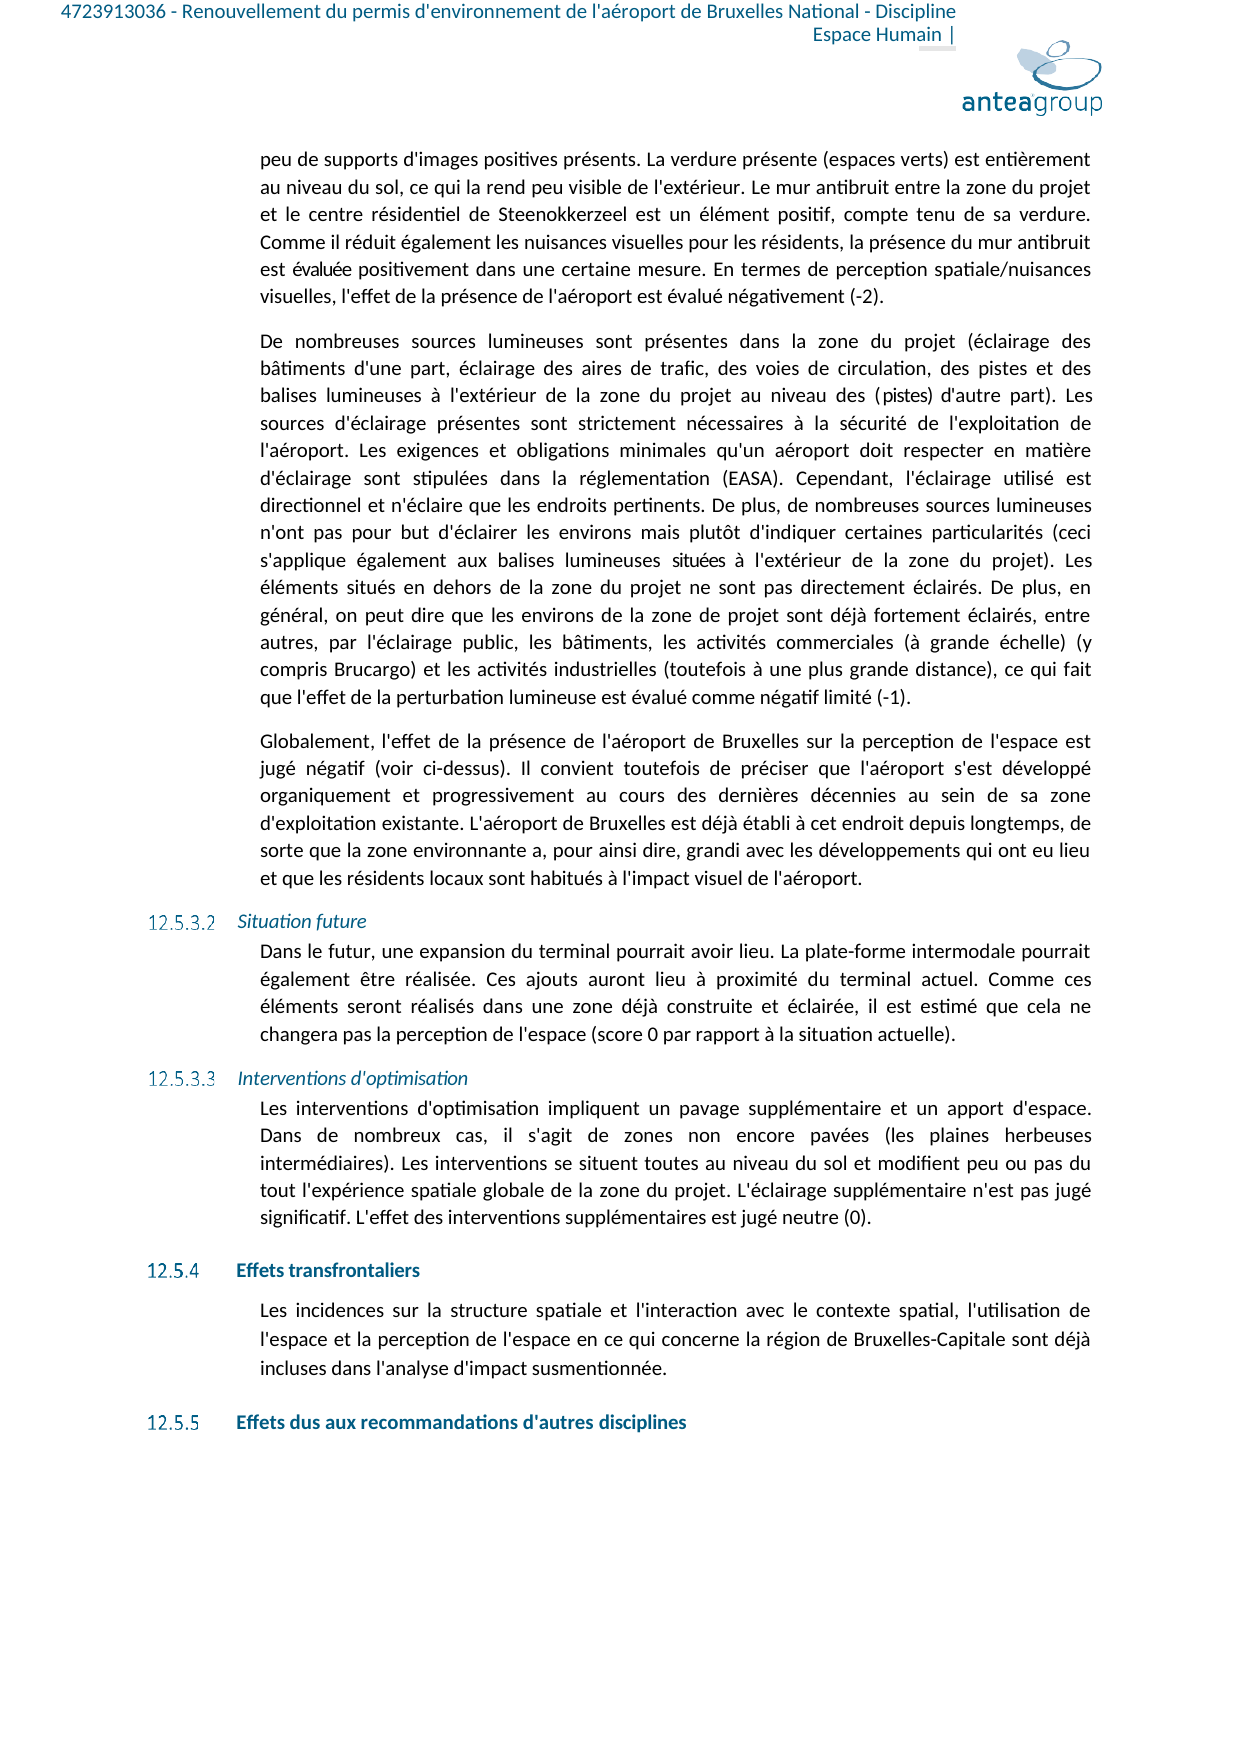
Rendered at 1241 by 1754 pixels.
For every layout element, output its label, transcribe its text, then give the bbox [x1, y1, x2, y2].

picture [155, 915, 181, 930]
text Interventions d'optimisation [149, 1065, 1192, 1093]
picture [177, 1263, 195, 1278]
text Les incidences sur la structure spatiale et l'interaction avec le contexte spatial, l'utilisation de l'espace et la perception de l'espace en ce qui concerne la région de Bruxelles-Capitale sont déjà incluses dans l'analyse d'impact susmentionnée. [260, 1297, 1093, 1381]
picture [178, 1071, 215, 1086]
subtitle Effets transfrontaliers [148, 1257, 1192, 1283]
picture [161, 1263, 180, 1278]
picture [1093, 99, 1102, 108]
picture [154, 1415, 164, 1430]
picture [178, 915, 215, 930]
text Situation future [149, 908, 1192, 936]
text De nombreuses sources lumineuses sont présentes dans la zone du projet (éclairage des bâtiments d'une part, éclairage des aires de trafic, des voies de circulation, des pistes et des balises lumineuses à l'extérieur de la zone du projet au niveau des (pistes) d'autre part). Les sources d'éclairage présentes sont strictement nécessaires à la sécurité de l'exploitation de l'aéroport. Les exigences et obligations minimales qu'un aéroport doit respecter en matière d'éclairage sont stipulées dans la réglementation (EASA). Cependant, l'éclairage utilisé est directionnel et n'éclaire que les endroits pertinents. De plus, de nombreuses sources lumineuses n'ont pas pour but d'éclairer les environs mais plutôt d'indiquer certaines particularités (ceci s'applique également aux balises lumineuses situées à l'extérieur de la zone du projet). Les éléments situés en dehors de la zone du projet ne sont pas directement éclairés. De plus, en général, on peut dire que les environs de la zone de projet sont déjà fortement éclairés, entre autres, par l'éclairage public, les bâtiments, les activités commerciales (à grande échelle) (y compris Brucargo) et les activités industrielles (toutefois à une plus grande distance), ce qui fait que l'effet de la perturbation lumineuse est évalué comme négatif limité (-1). [260, 328, 1093, 709]
picture [962, 40, 1102, 116]
picture [154, 1263, 163, 1278]
text Dans le futur, une expansion du terminal pourrait avoir lieu. La plate-forme intermodale pourrait également être réalisée. Ces ajouts auront lieu à proximité du terminal actuel. Comme ces éléments seront réalisés dans une zone déjà construite et éclairée, il est estimé que cela ne changera pas la perception de l'espace (score 0 par rapport à la situation actuelle). [260, 939, 1093, 1046]
picture [1037, 99, 1044, 108]
picture [178, 1415, 196, 1430]
subtitle Effets dus aux recommandations d'autres disciplines [148, 1409, 1192, 1435]
picture [162, 1415, 180, 1430]
text peu de supports d'images positives présents. La verdure présente (espaces verts) est entièrement au niveau du sol, ce qui la rend peu visible de l'extérieur. Le mur antibruit entre la zone du projet et le centre résidentiel de Steenokkerzeel est un élément positif, compte tenu de sa verdure. Comme il réduit également les nuisances visuelles pour les résidents, la présence du mur antibruit est évaluée positivement dans une certaine mesure. En termes de perception spatiale/nuisances visuelles, l'effet de la présence de l'aéroport est évalué négativement (-2). [260, 147, 1093, 309]
text Les interventions d'optimisation impliquent un pavage supplémentaire et un apport d'espace. Dans de nombreux cas, il s'agit de zones non encore pavées (les plaines herbeuses intermédiaires). Les interventions se situent toutes au niveau du sol et modifient peu ou pas du tout l'expérience spatiale globale de la zone du projet. L'éclairage supplémentaire n'est pas jugé significatif. L'effet des interventions supplémentaires est jugé neutre (0). [260, 1095, 1093, 1230]
picture [1093, 110, 1102, 116]
text Globalement, l'effet de la présence de l'aéroport de Bruxelles sur la perception de l'espace est jugé négatif (voir ci-dessus). Il convient toutefois de préciser que l'aéroport s'est développé organiquement et progressivement au cours des dernières décennies au sein de sa zone d'exploitation existante. L'aéroport de Bruxelles est déjà établi à cet endroit depuis longtemps, de sorte que la zone environnante a, pour ainsi dire, grandi avec les développements qui ont eu lieu et que les résidents locaux sont habitués à l'impact visuel de l'aéroport. [260, 728, 1092, 890]
picture [155, 1071, 181, 1086]
